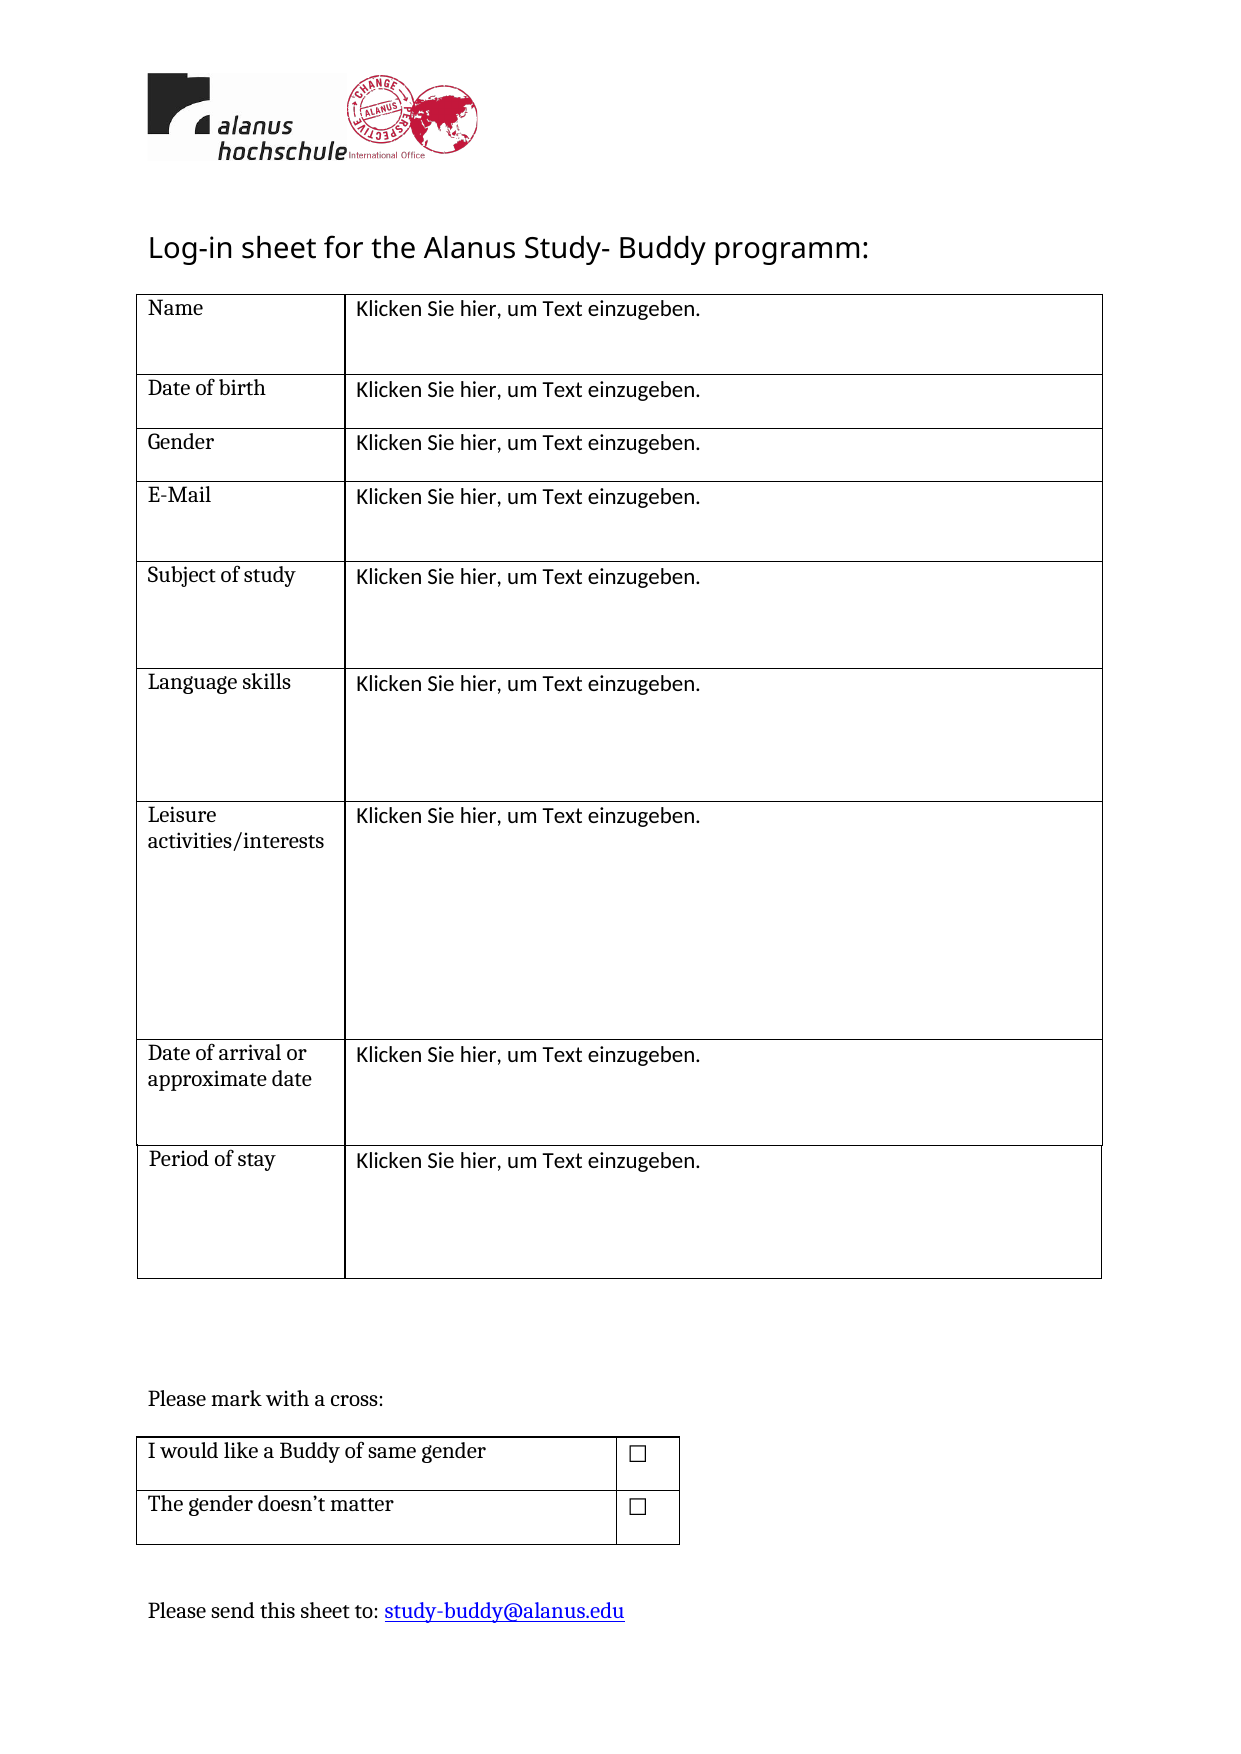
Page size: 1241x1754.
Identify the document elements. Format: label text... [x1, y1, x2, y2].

picture [147, 73, 478, 161]
table_cell The gender doesn’t matter [137, 1491, 616, 1544]
text Please send this sheet to: study-buddy@alanus.edu [148, 1598, 1092, 1624]
table_cell Gender [137, 429, 344, 481]
table_header Name [137, 295, 344, 374]
table_cell Leisure activities/interests [137, 802, 344, 1039]
table_header ☐ [617, 1438, 679, 1490]
table_cell ☐ [617, 1491, 679, 1544]
table_cell Subject of study [137, 562, 344, 668]
table_cell Date of arrival or approximate date [137, 1040, 344, 1145]
table_cell Language skills [137, 669, 344, 801]
table_header I would like a Buddy of same gender [137, 1438, 616, 1490]
text Please mark with a cross: [148, 1385, 1092, 1412]
text Log-in sheet for the Alanus Study- Buddy programm: [148, 227, 1092, 267]
table_cell Period of stay [138, 1146, 344, 1278]
table_cell Date of birth [137, 375, 344, 427]
table_cell E-Mail [137, 482, 344, 561]
